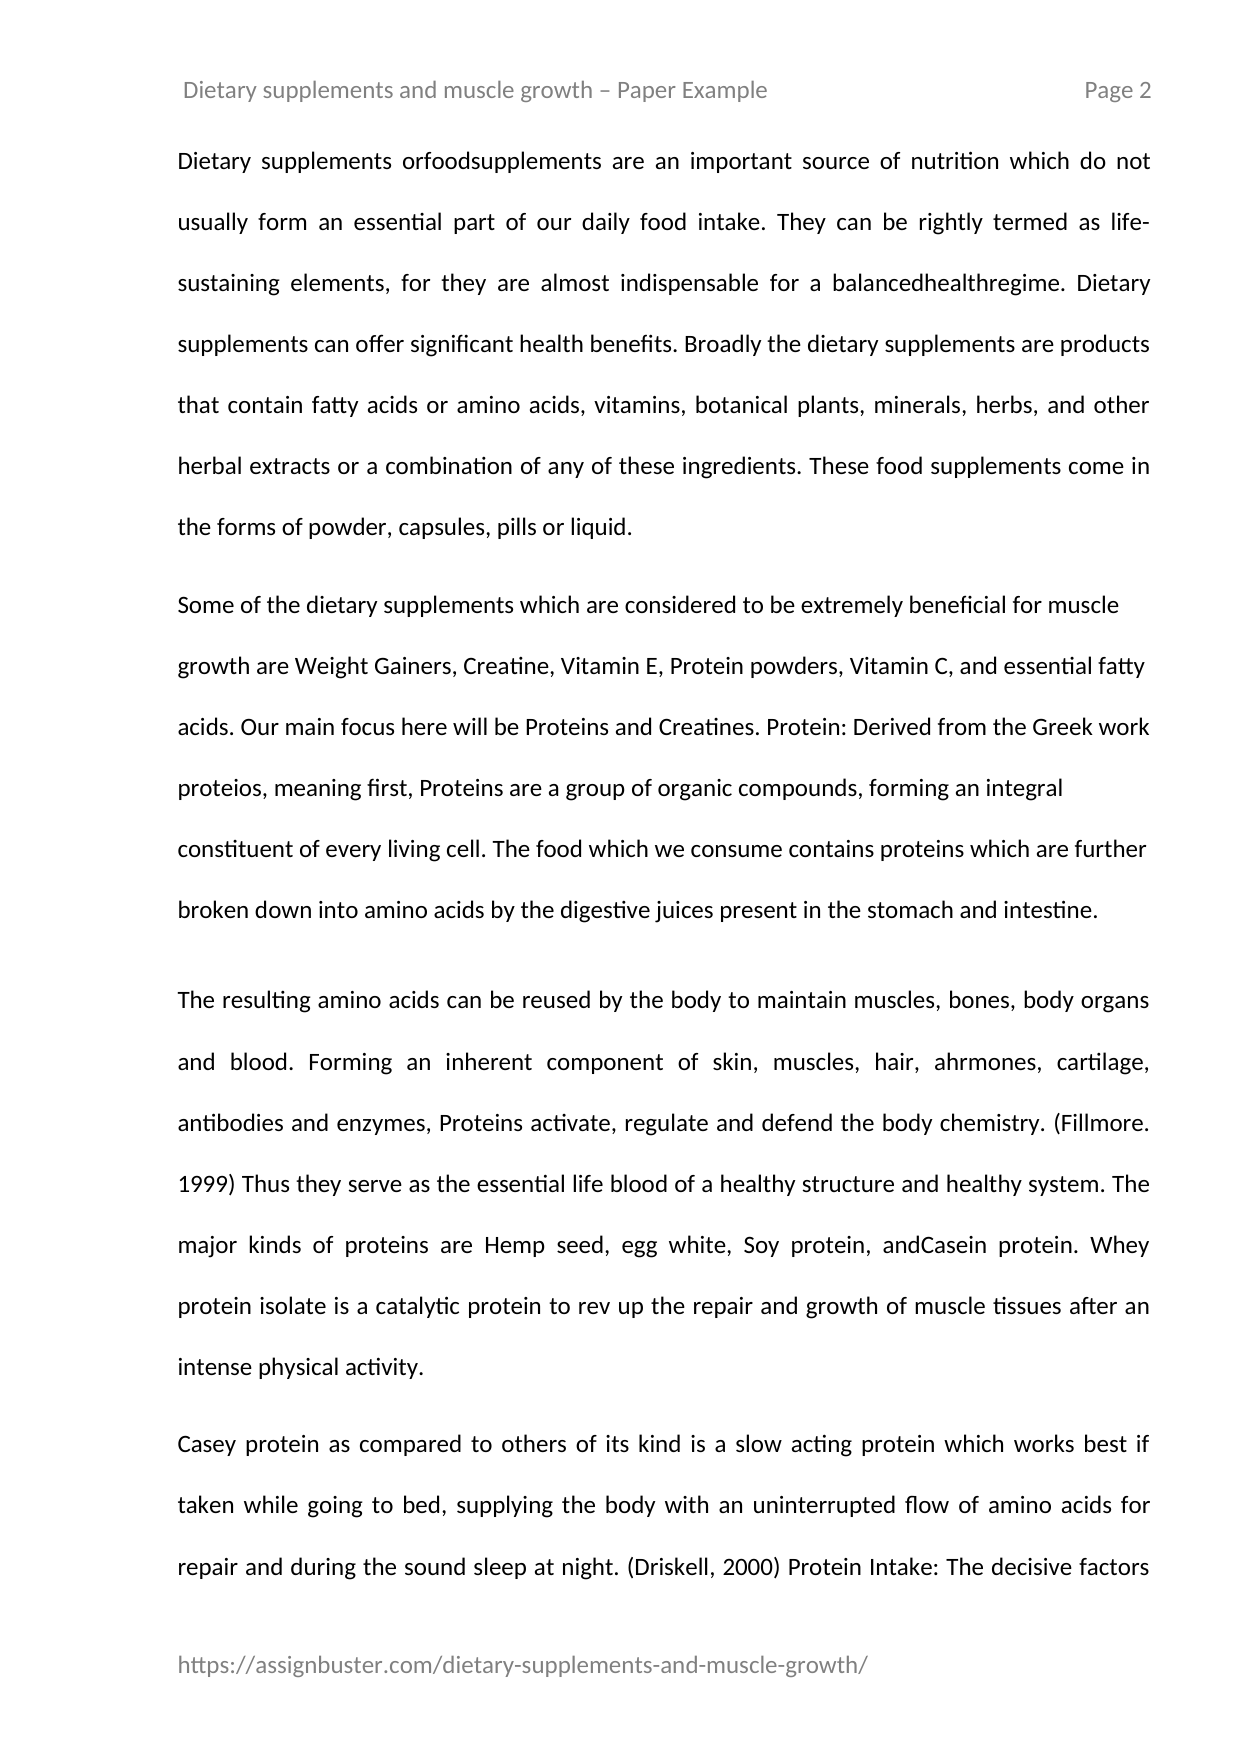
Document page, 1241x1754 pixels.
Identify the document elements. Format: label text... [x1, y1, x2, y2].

text The resulting amino acids can be reused by the body to maintain muscles, bones, body organs and blood. Forming an inherent component of skin, muscles, hair, ahrmones, cartilage, antibodies and enzymes, Proteins activate, regulate and defend the body chemistry. (Fillmore. 1999) Thus they serve as the essential life blood of a healthy structure and healthy system. The major kinds of proteins are Hemp seed, egg white, Soy protein, andCasein protein. Whey protein isolate is a catalytic protein to rev up the repair and growth of muscle tissues after an intense physical activity. [177, 985, 1152, 1381]
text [177, 1429, 1152, 1581]
text Dietary supplements orfoodsupplements are an important source of nutrition which do not usually form an essential part of our daily food intake. They can be rightly termed as life-sustaining elements, for they are almost indispensable for a balancedhealthregime. Dietary supplements can offer significant health benefits. Broadly the dietary supplements are products that contain fatty acids or amino acids, vitamins, botanical plants, minerals, herbs, and other herbal extracts or a combination of any of these ingredients. These food supplements come in the forms of powder, capsules, pills or liquid. [177, 145, 1152, 542]
text Some of the dietary supplements which are considered to be extremely beneficial for muscle growth are Weight Gainers, Creatine, Vitamin E, Protein powders, Vitamin C, and essential fatty acids. Our main focus here will be Proteins and Creatines. Protein: Derived from the Greek work proteios, meaning first, Proteins are a group of organic compounds, forming an integral constituent of every living cell. The food which we consume contains proteins which are further broken down into amino acids by the digestive juices present in the stomach and intestine. [177, 589, 1152, 925]
